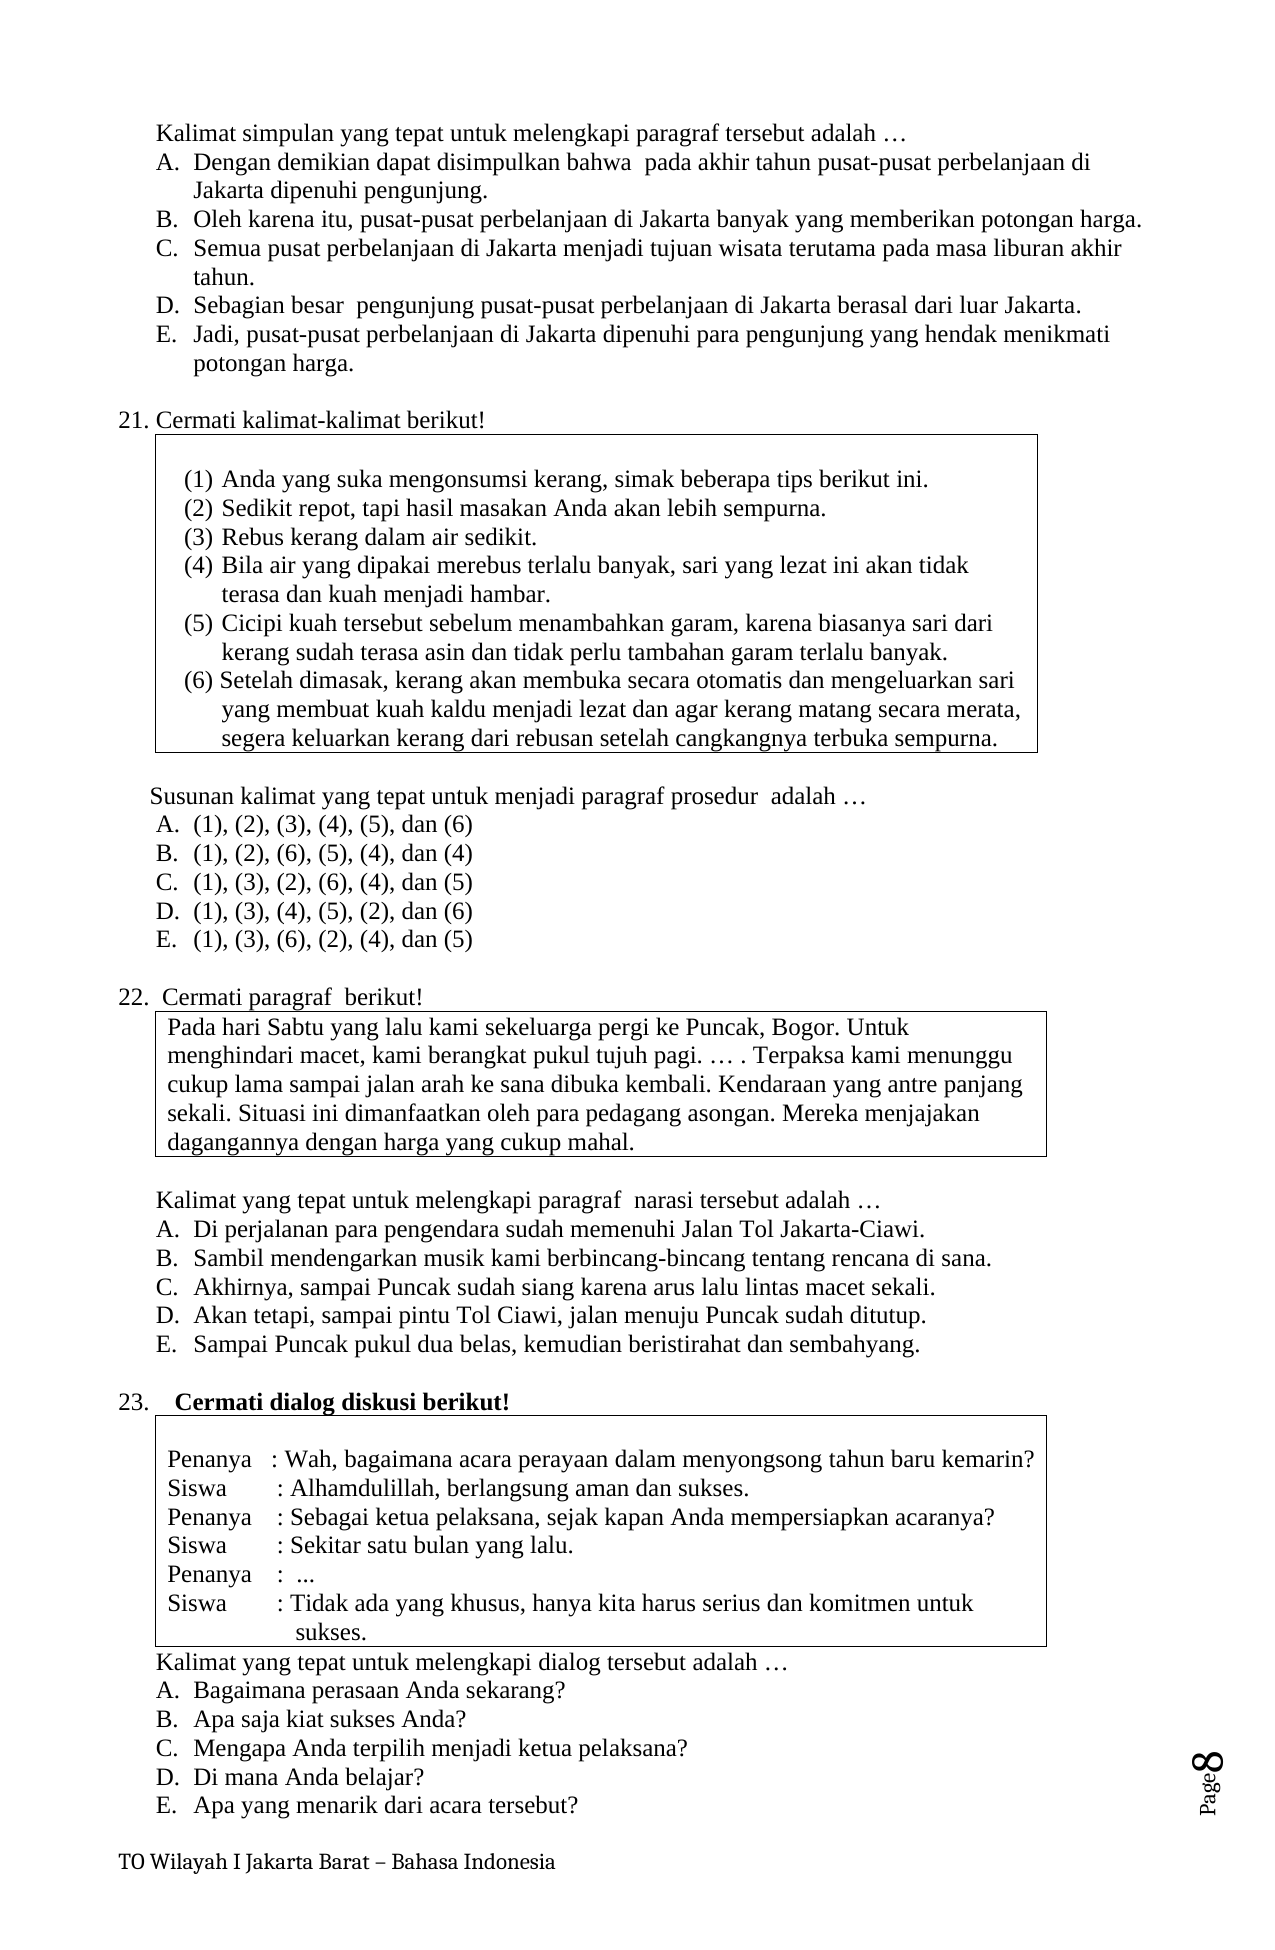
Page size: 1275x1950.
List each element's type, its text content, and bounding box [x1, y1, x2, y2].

table_header Anda yang suka mengonsumsi kerang, simak beberapa tips berikut ini. Sedikit repot, tapi hasil masakan Anda akan lebih sempurna. Rebus kerang dalam air sedikit. Bila air yang dipakai merebus terlalu banyak, sari yang lezat ini akan tidak terasa dan kuah menjadi hambar. Cicipi kuah tersebut sebelum menambahkan garam, karena biasanya sari dari kerang sudah terasa asin dan tidak perlu tambahan garam terlalu banyak. (6) Setelah dimasak, kerang akan membuka secara otomatis dan mengeluarkan sari yang membuat kuah kaldu menjadi lezat dan agar kerang matang secara merata, segera keluarkan kerang dari rebusan setelah cangkangnya terbuka sempurna. [156, 435, 1037, 752]
table_header Pada hari Sabtu yang lalu kami sekeluarga pergi ke Puncak, Bogor. Untuk menghindari macet, kami berangkat pukul tujuh pagi. … . Terpaksa kami menunggu cukup lama sampai jalan arah ke sana dibuka kembali. Kendaraan yang antre panjang sekali. Situasi ini dimanfaatkan oleh para pedagang asongan. Mereka menjajakan dagangannya dengan harga yang cukup mahal. [156, 1012, 1046, 1156]
text Susunan kalimat yang tepat untuk menjadi paragraf prosedur adalah … [118, 781, 1157, 809]
list Akhirnya, sampai Puncak sudah siang karena arus lalu lintas macet sekali. [156, 1272, 1157, 1300]
list (1), (2), (3), (4), (5), dan (6) [156, 809, 1157, 838]
list Sambil mendengarkan musik kami berbincang-bincang tentang rencana di sana. [156, 1243, 1157, 1272]
list Oleh karena itu, pusat-pusat perbelanjaan di Jakarta banyak yang memberikan potongan harga. [156, 204, 1157, 233]
list (1), (3), (4), (5), (2), dan (6) [156, 896, 1157, 924]
list Cermati paragraf berikut! [118, 982, 1157, 1011]
list (1), (3), (2), (6), (4), dan (5) [156, 867, 1157, 896]
list Jadi, pusat-pusat perbelanjaan di Jakarta dipenuhi para pengunjung yang hendak menikmati potongan harga. [156, 319, 1157, 377]
list Sampai Puncak pukul dua belas, kemudian beristirahat dan sembahyang. [156, 1329, 1157, 1358]
list Bagaimana perasaan Anda sekarang? [156, 1675, 1157, 1704]
text Kalimat simpulan yang tepat untuk melengkapi paragraf tersebut adalah … [118, 118, 1157, 147]
list (1), (2), (6), (5), (4), dan (4) [156, 838, 1157, 867]
list Cermati dialog diskusi berikut! [118, 1387, 1157, 1415]
list Cermati kalimat-kalimat berikut! [118, 406, 1157, 434]
table_header Penanya : Wah, bagaimana acara perayaan dalam menyongsong tahun baru kemarin? Siswa : Alhamdulillah, berlangsung aman dan sukses. Penanya : Sebagai ketua pelaksana, sejak kapan Anda mempersiapkan acaranya? Siswa : Sekitar satu bulan yang lalu. Penanya : ... Siswa : Tidak ada yang khusus, hanya kita harus serius dan komitmen untuk sukses. [156, 1416, 1046, 1646]
text Kalimat yang tepat untuk melengkapi dialog tersebut adalah … [118, 1647, 1157, 1675]
list Di perjalanan para pengendara sudah memenuhi Jalan Tol Jakarta-Ciawi. [156, 1214, 1157, 1243]
list (1), (3), (6), (2), (4), dan (5) [156, 924, 1157, 953]
list Sebagian besar pengunjung pusat-pusat perbelanjaan di Jakarta berasal dari luar Jakarta. [156, 291, 1157, 319]
list Mengapa Anda terpilih menjadi ketua pelaksana? [156, 1733, 1157, 1762]
list Di mana Anda belajar? [156, 1762, 1157, 1790]
text Kalimat yang tepat untuk melengkapi paragraf narasi tersebut adalah … [156, 1185, 1157, 1214]
list Dengan demikian dapat disimpulkan bahwa pada akhir tahun pusat-pusat perbelanjaan di Jakarta dipenuhi pengunjung. [156, 147, 1157, 204]
list Akan tetapi, sampai pintu Tol Ciawi, jalan menuju Puncak sudah ditutup. [156, 1300, 1157, 1329]
list Semua pusat perbelanjaan di Jakarta menjadi tujuan wisata terutama pada masa liburan akhir tahun. [156, 233, 1157, 291]
list Apa yang menarik dari acara tersebut? [156, 1790, 1157, 1819]
list Apa saja kiat sukses Anda? [156, 1704, 1157, 1733]
